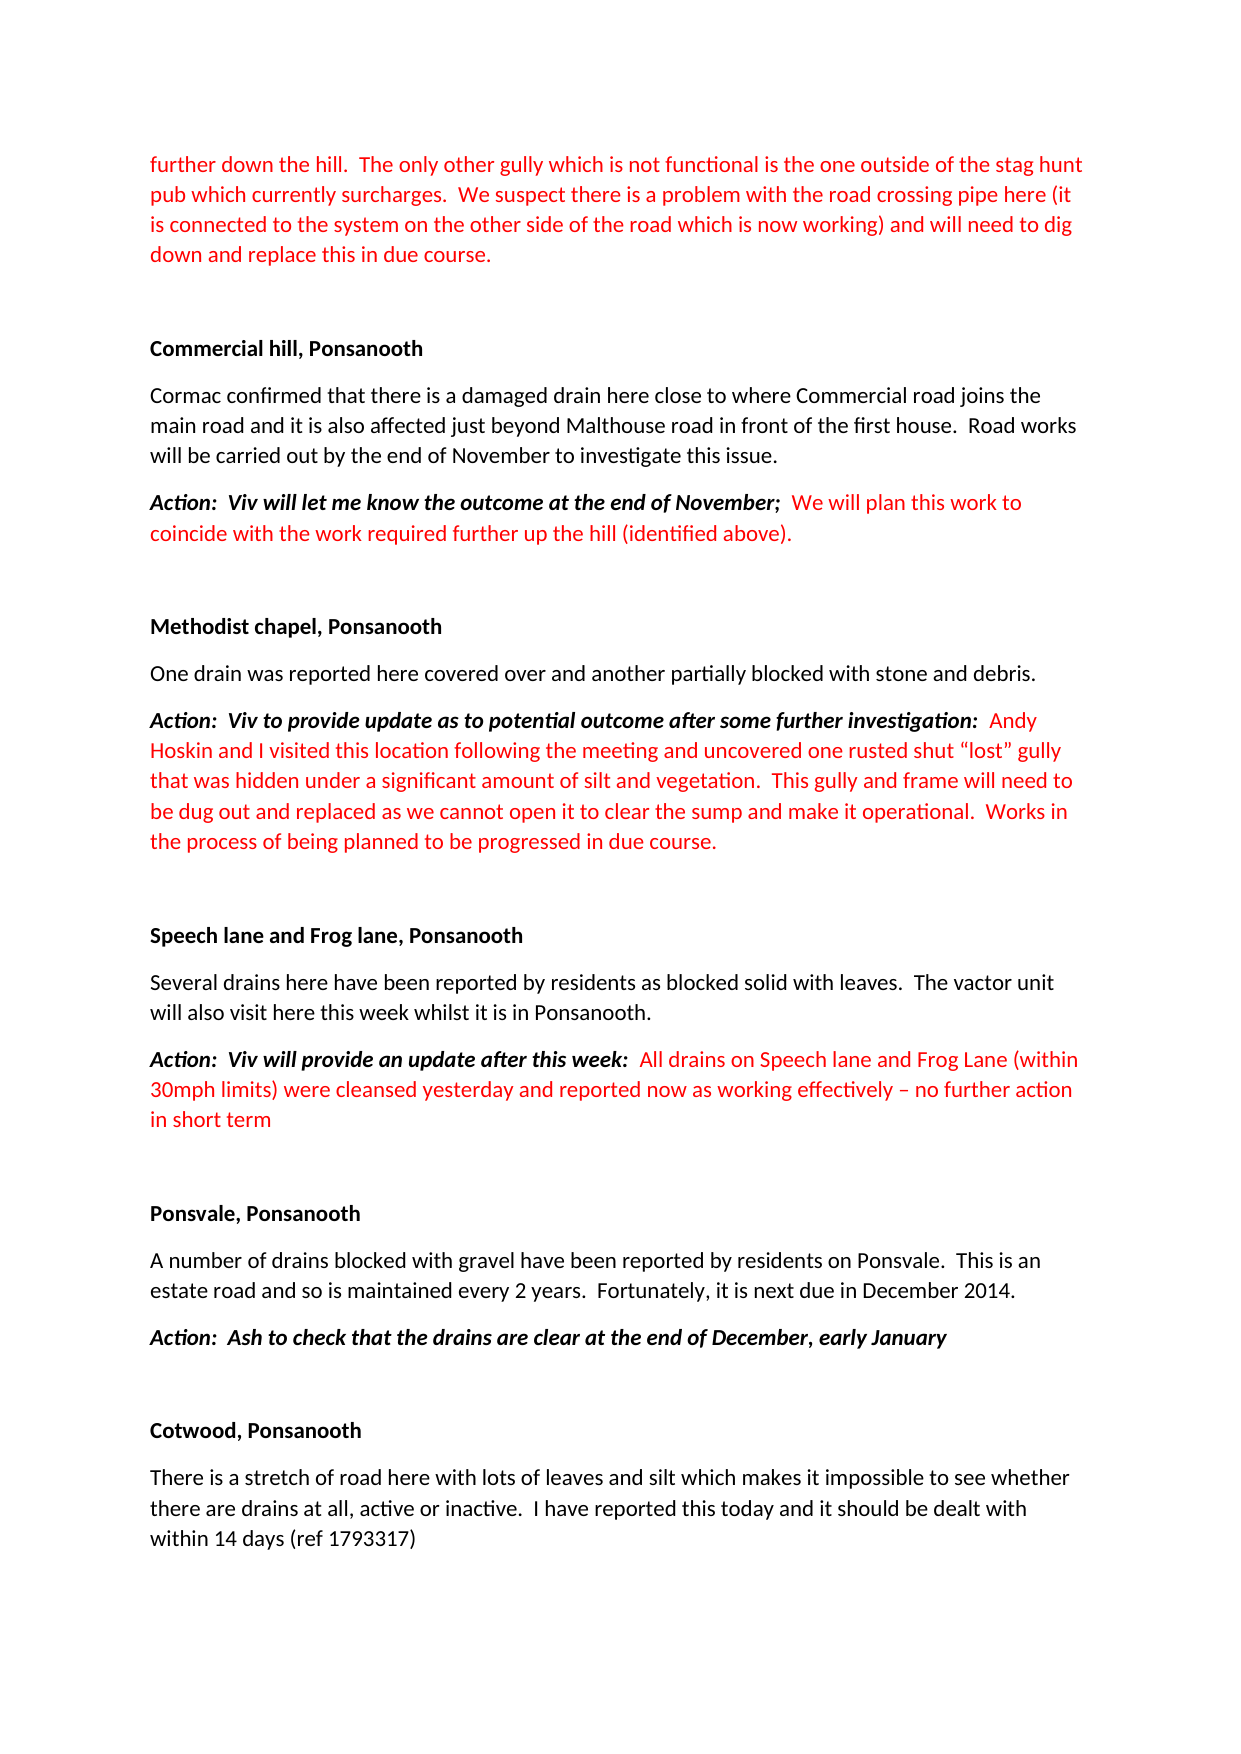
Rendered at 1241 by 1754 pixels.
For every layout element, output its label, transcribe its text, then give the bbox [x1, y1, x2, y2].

text Action: Viv will provide an update after this week: All drains on Speech lane and Frog Lane (within 30mph limits) were cleansed yesterday and reported now as working effectively – no further action in short term [150, 1045, 1090, 1133]
text Action: Viv will let me know the outcome at the end of November; We will plan this work to coincide with the work required further up the hill (identified above). [150, 488, 1090, 547]
text Methodist chapel, Ponsanooth [150, 612, 1090, 641]
text Cormac confirmed that there is a damaged drain here close to where Commercial road joins the main road and it is also affected just beyond Malthouse road in front of the first house. Road works will be carried out by the end of November to investigate this issue. [150, 381, 1090, 470]
text Speech lane and Frog lane, Ponsanooth [150, 921, 1090, 949]
text A number of drains blocked with gravel have been reported by residents on Ponsvale. This is an estate road and so is maintained every 2 years. Fortunately, it is next due in December 2014. [150, 1246, 1090, 1304]
text Commercial hill, Ponsanooth [150, 334, 1090, 362]
text Several drains here have been reported by residents as blocked solid with leaves. The vactor unit will also visit here this week whilst it is in Ponsanooth. [150, 968, 1090, 1026]
text Action: Viv to provide update as to potential outcome after some further investigation: Andy Hoskin and I visited this location following the meeting and uncovered one rusted shut “lost” gully that was hidden under a significant amount of silt and vegetation. This gully and frame will need to be dug out and replaced as we cannot open it to clear the sump and make it operational. Works in the process of being planned to be progressed in due course. [150, 706, 1090, 855]
text One drain was reported here covered over and another partially blocked with stone and debris. [150, 659, 1090, 687]
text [150, 150, 1090, 269]
text There is a stretch of road here with lots of leaves and silt which makes it impossible to see whether there are drains at all, active or inactive. I have reported this today and it should be dealt with within 14 days (ref 1793317) [150, 1463, 1090, 1552]
text Cotwood, Ponsanooth [150, 1417, 1090, 1445]
text Ponsvale, Ponsanooth [150, 1199, 1090, 1227]
text Action: Ash to check that the drains are clear at the end of December, early January [150, 1323, 1090, 1351]
